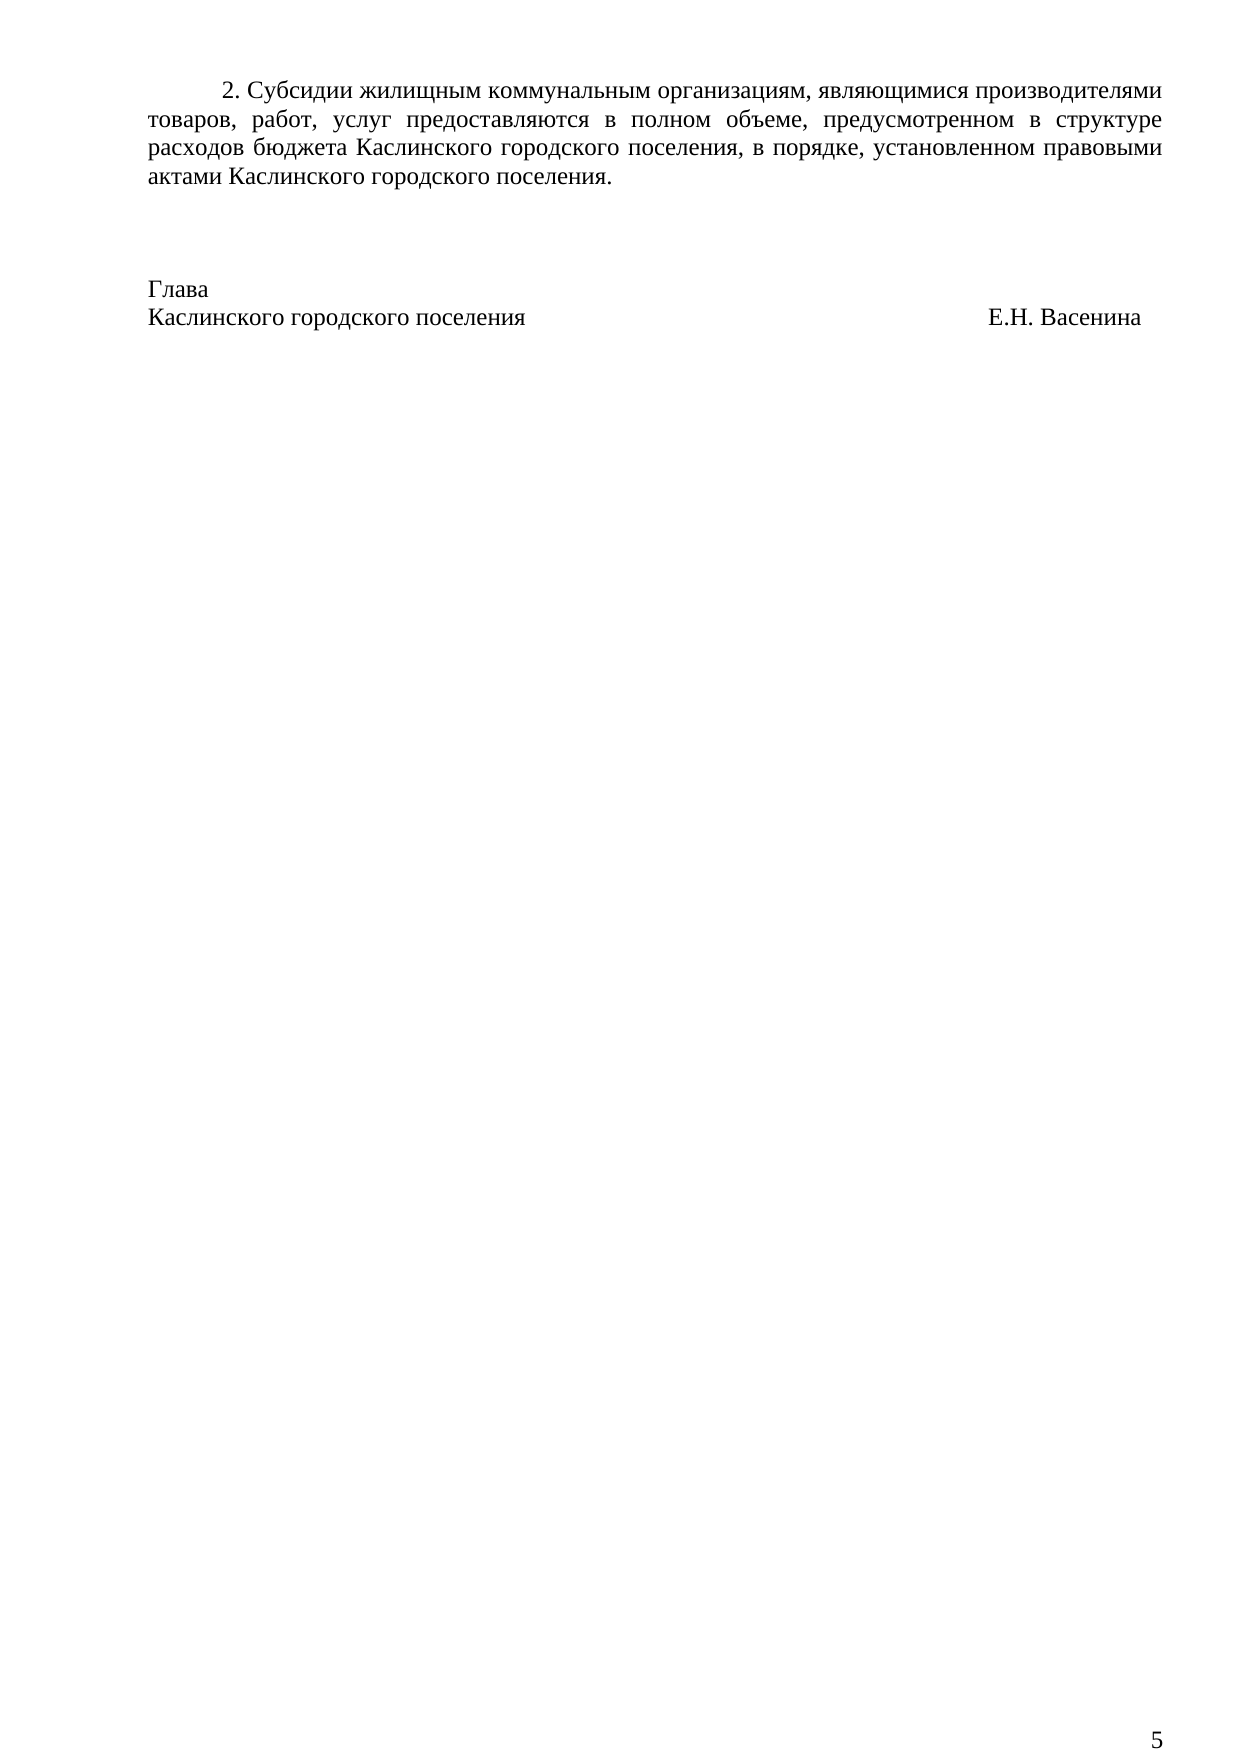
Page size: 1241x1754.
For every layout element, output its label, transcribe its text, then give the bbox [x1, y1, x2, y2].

text 2. Субсидии жилищным коммунальным организациям, являющимися производителями товаров, работ, услуг предоставляются в полном объеме, предусмотренном в структуре расходов бюджета Каслинского городского поселения, в порядке, установленном правовыми актами Каслинского городского поселения. [148, 75, 1163, 190]
text Каслинского городского поселения Е.Н. Васенина [148, 302, 1163, 331]
text Глава [148, 274, 1163, 302]
